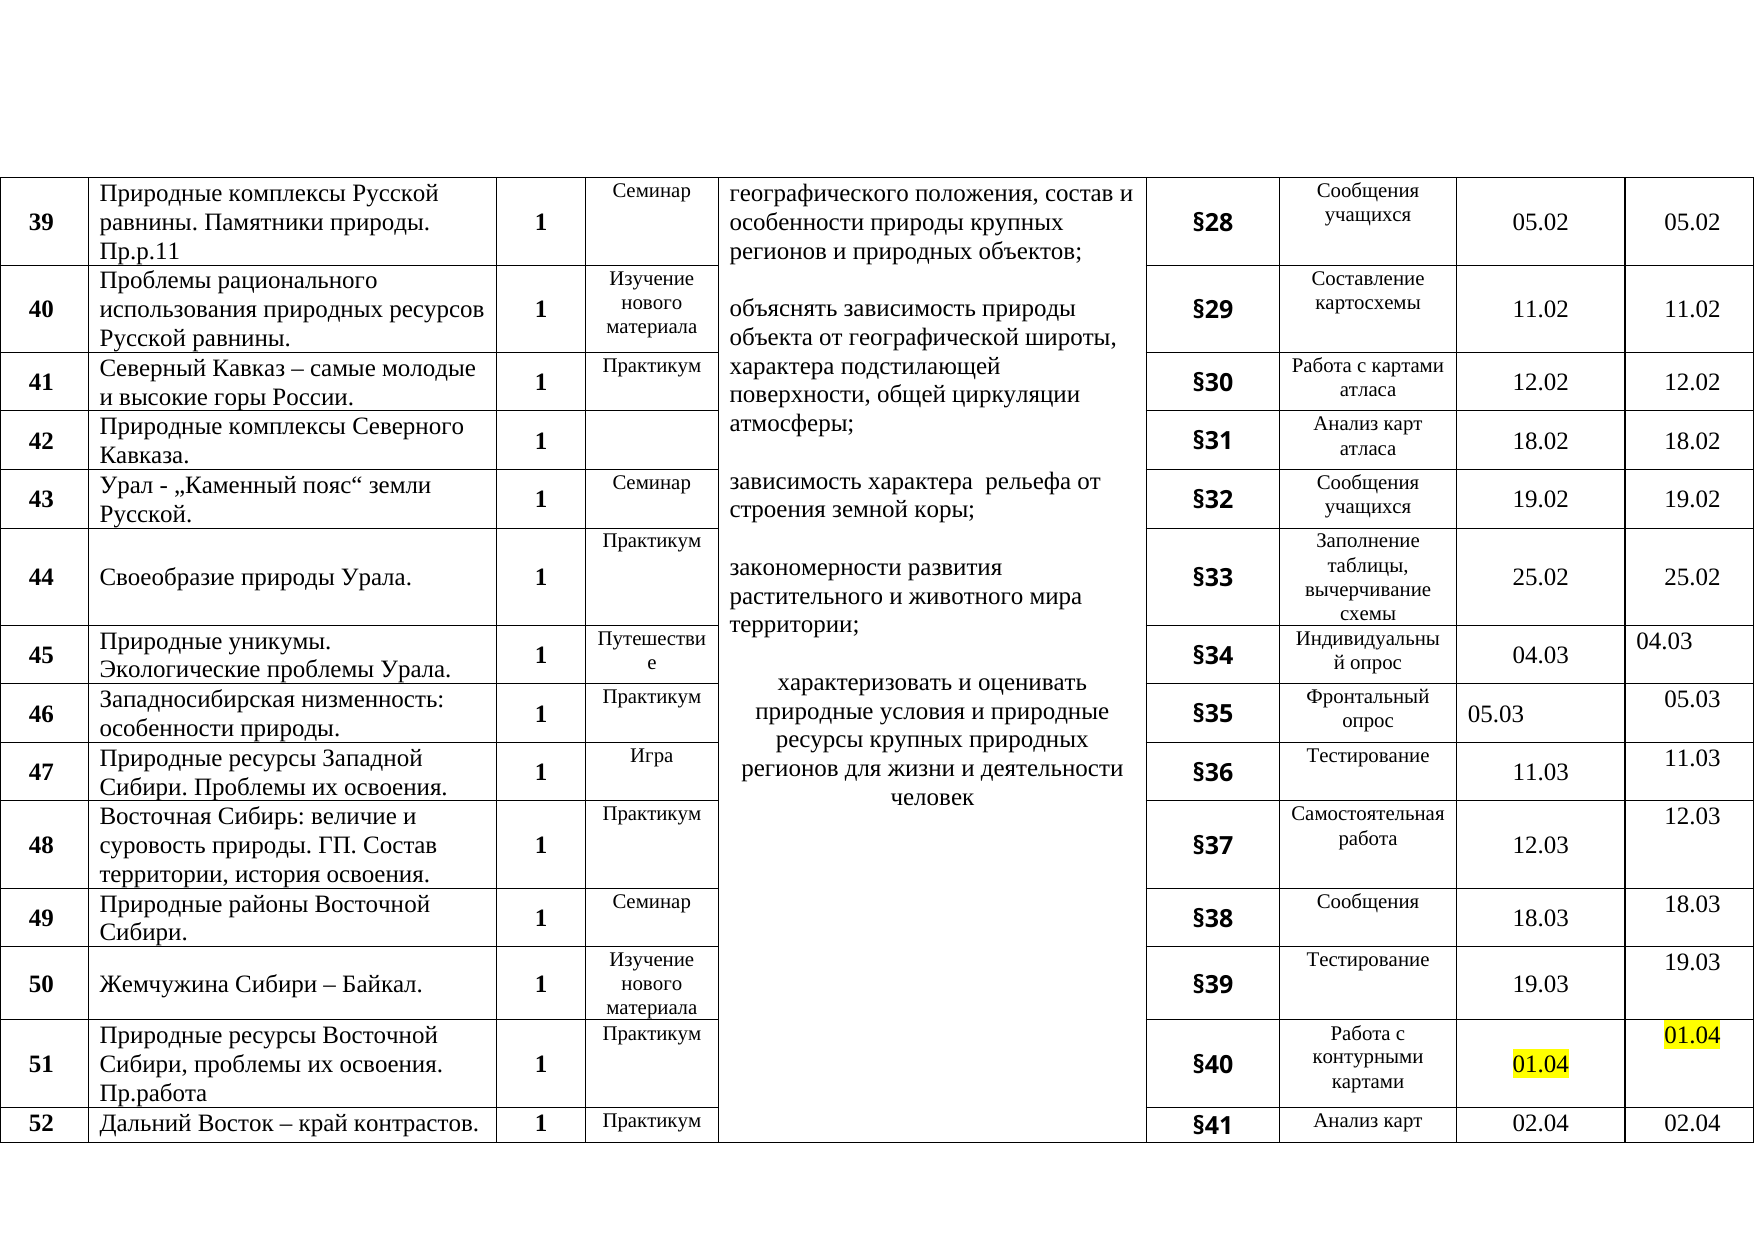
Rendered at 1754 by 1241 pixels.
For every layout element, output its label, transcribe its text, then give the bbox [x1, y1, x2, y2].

table_cell 12.02 [1626, 353, 1753, 410]
table_cell Семинар [586, 178, 718, 264]
table_cell 45 [1, 626, 88, 683]
table_cell 05.03 [1626, 684, 1753, 742]
table_cell Западносибирская низменность: особенности природы. [89, 684, 496, 742]
table_cell Сообщения [1280, 889, 1456, 946]
table_cell §32 [1147, 470, 1279, 527]
table_cell 41 [1, 353, 88, 410]
table_cell 25.02 [1626, 529, 1753, 625]
table_cell [586, 411, 718, 469]
table_cell Путешествие [586, 626, 718, 683]
table_cell Практикум [586, 529, 718, 625]
table_cell 11.02 [1626, 266, 1753, 352]
table_cell 05.02 [1626, 178, 1753, 264]
table_cell Северный Кавказ – самые молодые и высокие горы России. [89, 353, 496, 410]
table_cell Своеобразие природы Урала. [89, 529, 496, 625]
table_cell Работа с картами атласа [1280, 353, 1456, 410]
table_cell Изучение нового материала [586, 947, 718, 1019]
table_cell Заполнение таблицы, вычерчивание схемы [1280, 529, 1456, 625]
table_cell 1 [497, 801, 585, 888]
table_cell 40 [1, 266, 88, 352]
table_cell 02.04 [1457, 1108, 1624, 1142]
table_cell 48 [1, 801, 88, 888]
table_cell Тестирование [1280, 743, 1456, 800]
table_cell §41 [1147, 1108, 1279, 1142]
table_cell Игра [586, 743, 718, 800]
table_cell §35 [1147, 684, 1279, 742]
table_cell Фронтальный опрос [1280, 684, 1456, 742]
table_cell Самостоятельная работа [1280, 801, 1456, 888]
table_cell 1 [497, 353, 585, 410]
table_cell §36 [1147, 743, 1279, 800]
table_cell 04.03 [1626, 626, 1753, 683]
table_cell Природные районы Восточной Сибири. [89, 889, 496, 946]
table_cell 25.02 [1457, 529, 1624, 625]
table_cell 43 [1, 470, 88, 527]
table_cell 47 [1, 743, 88, 800]
table_cell 12.03 [1457, 801, 1624, 888]
table_cell Природные комплексы Северного Кавказа. [89, 411, 496, 469]
table_cell 52 [1, 1108, 88, 1142]
table_cell Природные ресурсы Западной Сибири. Проблемы их освоения. [89, 743, 496, 800]
table_cell 42 [1, 411, 88, 469]
table_cell 18.02 [1626, 411, 1753, 469]
table_cell 1 [497, 411, 585, 469]
table_cell 1 [497, 529, 585, 625]
table_cell Анализ карт атласа [1280, 411, 1456, 469]
table_cell 12.03 [1626, 801, 1753, 888]
table_cell §34 [1147, 626, 1279, 683]
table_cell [719, 178, 1146, 1142]
table_cell §37 [1147, 801, 1279, 888]
table_cell 49 [1, 889, 88, 946]
table_cell Практикум [586, 1020, 718, 1107]
table_cell §28 [1147, 178, 1279, 264]
table_cell §31 [1147, 411, 1279, 469]
table_cell 51 [1, 1020, 88, 1107]
table_cell 1 [497, 1020, 585, 1107]
table_cell Семинар [586, 889, 718, 946]
table_cell 02.04 [1626, 1108, 1753, 1142]
table_cell Восточная Сибирь: величие и суровость природы. ГП. Состав территории, история освоения. [89, 801, 496, 888]
table_cell §33 [1147, 529, 1279, 625]
table_cell 01.04 [1457, 1020, 1624, 1107]
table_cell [89, 1108, 496, 1142]
table_cell 1 [497, 266, 585, 352]
table_cell Природные ресурсы Восточной Сибири, проблемы их освоения. Пр.работа [89, 1020, 496, 1107]
table_cell 11.03 [1457, 743, 1624, 800]
table_cell 18.02 [1457, 411, 1624, 469]
table_cell 05.02 [1457, 178, 1624, 264]
table_cell Изучение нового материала [586, 266, 718, 352]
table_cell §40 [1147, 1020, 1279, 1107]
table_cell Тестирование [1280, 947, 1456, 1019]
table_cell §30 [1147, 353, 1279, 410]
table_cell Анализ карт атласа [1280, 1108, 1456, 1142]
table_cell 19.03 [1626, 947, 1753, 1019]
table_cell 1 [497, 947, 585, 1019]
table_cell Составление картосхемы [1280, 266, 1456, 352]
table_cell 18.03 [1457, 889, 1624, 946]
table_cell Жемчужина Сибири – Байкал. [89, 947, 496, 1019]
table_cell 1 [497, 889, 585, 946]
table_cell 50 [1, 947, 88, 1019]
table_cell 1 [497, 743, 585, 800]
table_cell 19.02 [1457, 470, 1624, 527]
table_cell Природные комплексы Русской равнины. Памятники природы. Пр.р.11 [89, 178, 496, 264]
table_cell 39 [1, 178, 88, 264]
table_cell 1 [497, 178, 585, 264]
table_cell 05.03 [1457, 684, 1624, 742]
table_cell Работа с контурными картами [1280, 1020, 1456, 1107]
table_cell Практикум [586, 1108, 718, 1142]
table_cell Практикум [586, 801, 718, 888]
table_cell 11.02 [1457, 266, 1624, 352]
table_cell 44 [1, 529, 88, 625]
table_cell Практикум [586, 353, 718, 410]
table_cell §29 [1147, 266, 1279, 352]
table_cell §39 [1147, 947, 1279, 1019]
table_cell Урал - „Каменный пояс“ земли Русской. [89, 470, 496, 527]
table_cell 1 [497, 626, 585, 683]
table_cell 01.04 [1626, 1020, 1753, 1107]
table_cell 04.03 [1457, 626, 1624, 683]
table_cell 1 [497, 470, 585, 527]
table_cell Природные уникумы. Экологические проблемы Урала. [89, 626, 496, 683]
table_cell 19.03 [1457, 947, 1624, 1019]
table_cell 46 [1, 684, 88, 742]
table_cell Индивидуальный опрос [1280, 626, 1456, 683]
table_cell 18.03 [1626, 889, 1753, 946]
table_cell Сообщения учащихся [1280, 470, 1456, 527]
table_cell 1 [497, 684, 585, 742]
table_cell 1 [497, 1108, 585, 1142]
table_cell 12.02 [1457, 353, 1624, 410]
table_cell 19.02 [1626, 470, 1753, 527]
table_cell Семинар [586, 470, 718, 527]
table_cell Практикум [586, 684, 718, 742]
table_cell Проблемы рационального использования природных ресурсов Русской равнины. [89, 266, 496, 352]
table_cell 11.03 [1626, 743, 1753, 800]
table_cell §38 [1147, 889, 1279, 946]
table_cell Сообщения учащихся [1280, 178, 1456, 264]
